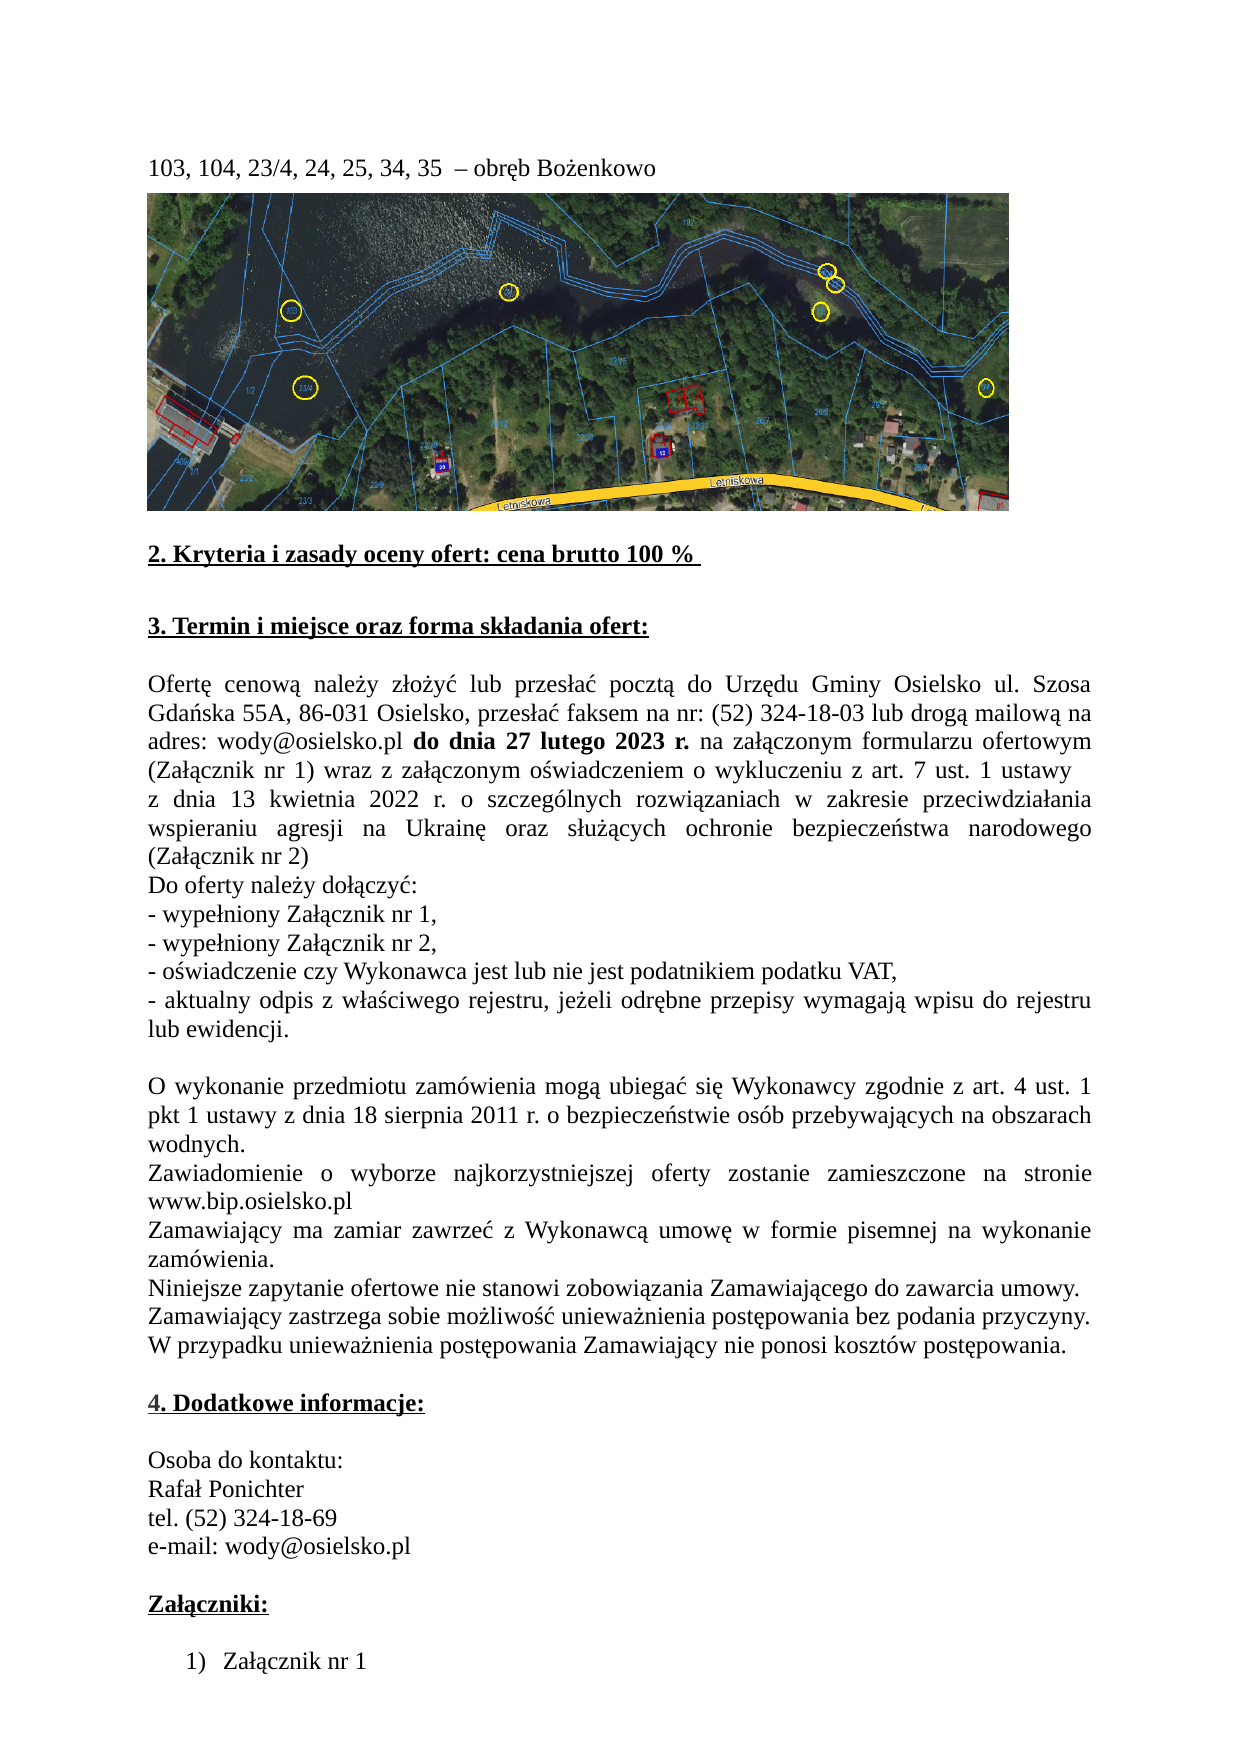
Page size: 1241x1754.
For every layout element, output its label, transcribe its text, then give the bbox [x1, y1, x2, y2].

text 103, 104, 23/4, 24, 25, 34, 35 – obręb Bożenkowo [148, 153, 1093, 182]
text - wypełniony Załącznik nr 1, [148, 899, 1093, 928]
text Niniejsze zapytanie ofertowe nie stanowi zobowiązania Zamawiającego do zawarcia umowy. [148, 1273, 1093, 1301]
text Zamawiający ma zamiar zawrzeć z Wykonawcą umowę w formie pisemnej na wykonanie zamówienia. [148, 1215, 1093, 1273]
picture [147, 193, 1009, 511]
text Zamawiający zastrzega sobie możliwość unieważnienia postępowania bez podania przyczyny. [148, 1301, 1093, 1330]
text - wypełniony Załącznik nr 2, [148, 928, 1093, 956]
text 4. Dodatkowe informacje: [148, 1388, 1093, 1416]
text Osoba do kontaktu: [148, 1445, 1093, 1474]
text Ofertę cenową należy złożyć lub przesłać pocztą do Urzędu Gminy Osielsko ul. Szosa Gdańska 55A, 86-031 Osielsko, przesłać faksem na nr: (52) 324-18-03 lub drogą mailową na adres: wody@osielsko.pl do dnia 27 lutego 2023 r. na załączonym formularzu ofertowym (Załącznik nr 1) wraz z załączonym oświadczeniem o wykluczeniu z art. 7 ust. 1 ustawy z dnia 13 kwietnia 2022 r. o szczególnych rozwiązaniach w zakresie przeciwdziałania wspieraniu agresji na Ukrainę oraz służących ochronie bezpieczeństwa narodowego (Załącznik nr 2) [148, 669, 1093, 870]
list 2. Kryteria i zasady oceny ofert: cena brutto 100 % [148, 539, 1094, 568]
text tel. (52) 324-18-69 [148, 1503, 1093, 1531]
text Zawiadomienie o wyborze najkorzystniejszej oferty zostanie zamieszczone na stronie www.bip.osielsko.pl [148, 1158, 1093, 1215]
text 3. Termin i miejsce oraz forma składania ofert: [148, 611, 1093, 640]
text O wykonanie przedmiotu zamówienia mogą ubiegać się Wykonawcy zgodnie z art. 4 ust. 1 pkt 1 ustawy z dnia 18 sierpnia 2011 r. o bezpieczeństwie osób przebywających na obszarach wodnych. [148, 1071, 1093, 1158]
text Rafał Ponichter [148, 1474, 1093, 1503]
text W przypadku unieważnienia postępowania Zamawiający nie ponosi kosztów postępowania. [148, 1330, 1093, 1359]
text e-mail: wody@osielsko.pl [148, 1531, 1093, 1560]
text - oświadczenie czy Wykonawca jest lub nie jest podatnikiem podatku VAT, [148, 956, 1093, 985]
list Załącznik nr 1 [185, 1646, 1093, 1675]
text - aktualny odpis z właściwego rejestru, jeżeli odrębne przepisy wymagają wpisu do rejestru lub ewidencji. [148, 985, 1093, 1043]
text Załączniki: [148, 1589, 1093, 1618]
text Do oferty należy dołączyć: [148, 870, 1093, 899]
